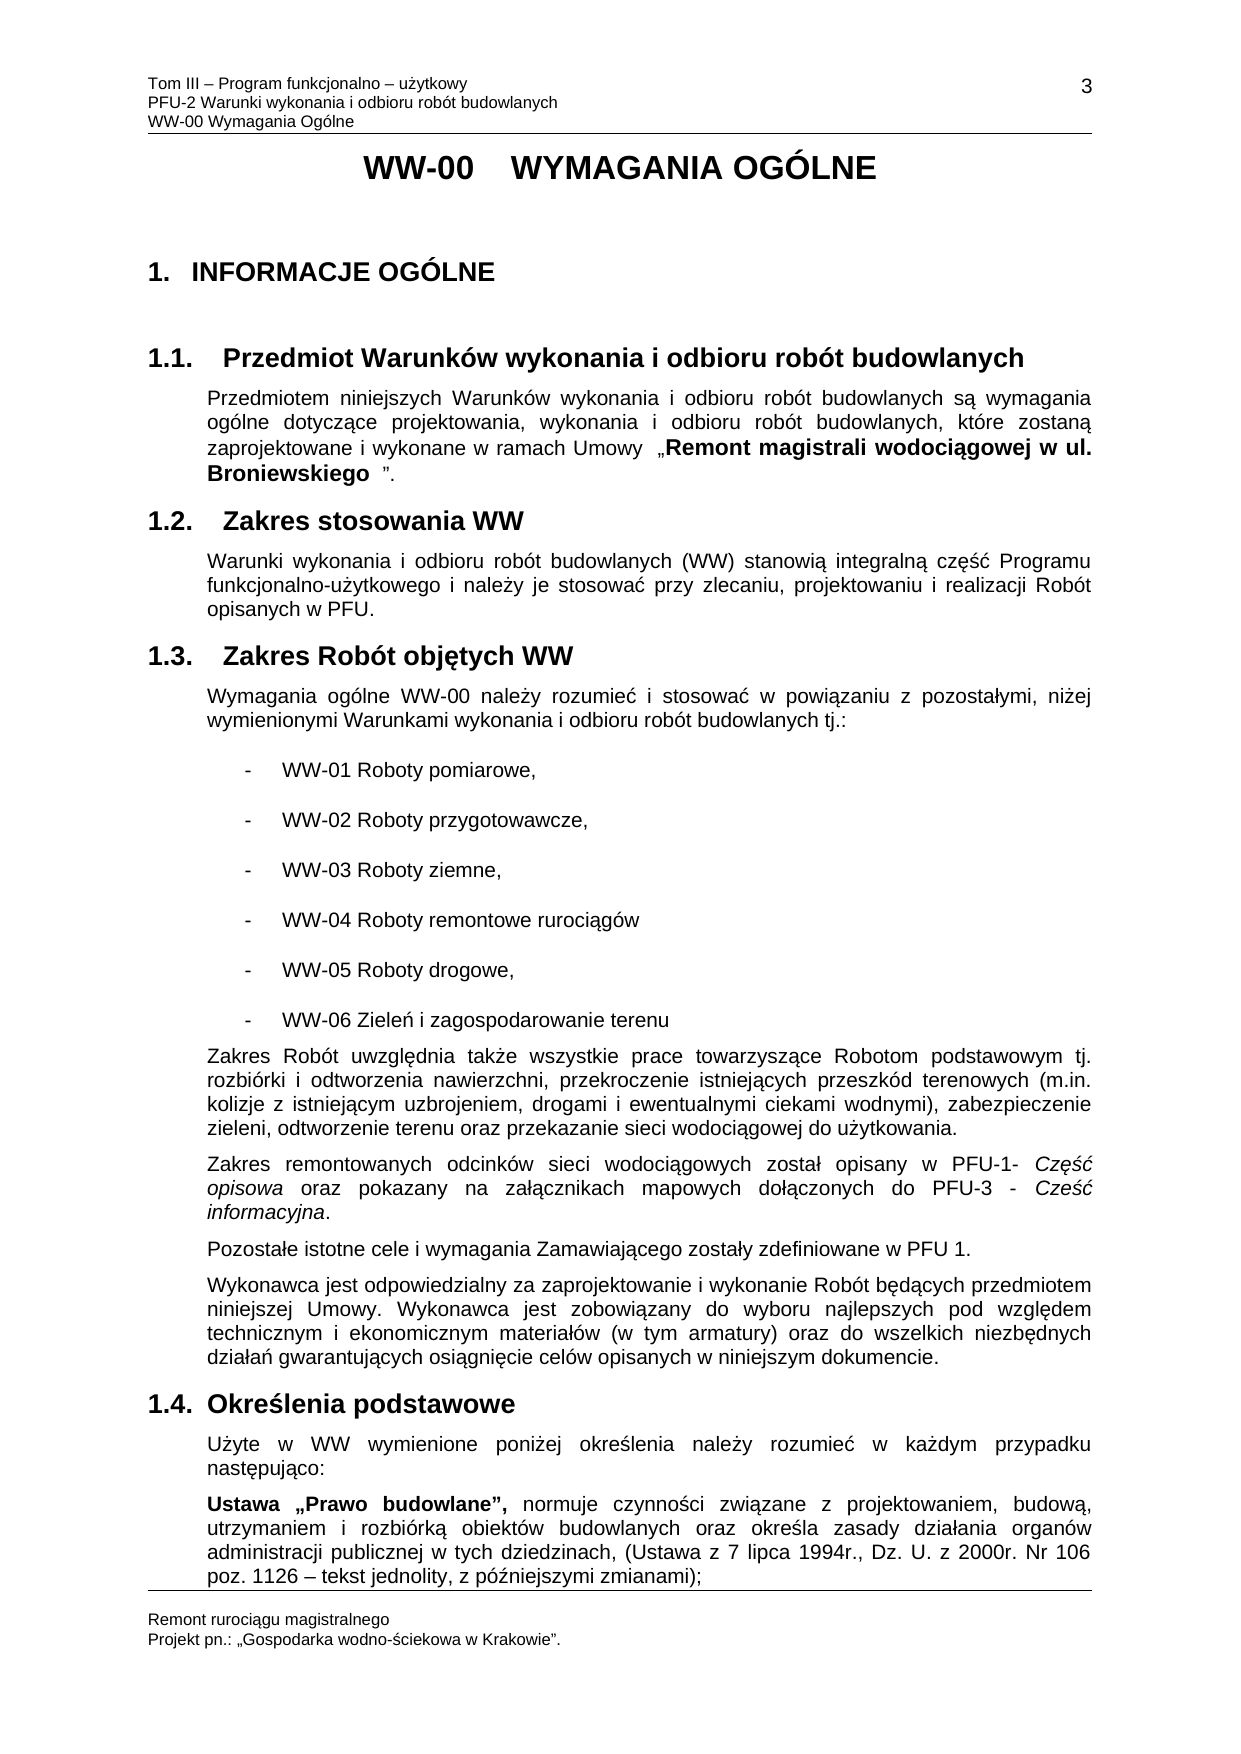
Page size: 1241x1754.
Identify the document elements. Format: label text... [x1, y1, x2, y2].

list WW-06 Zieleń i zagospodarowanie terenu [244, 994, 1092, 1031]
list WW-02 Roboty przygotowawcze, [244, 794, 1092, 831]
subtitle Zakres Robót objętych WW [148, 633, 1092, 671]
text Wykonawca jest odpowiedzialny za zaprojektowanie i wykonanie Robót będących przedmiotem niniejszej Umowy. Wykonawca jest zobowiązany do wyboru najlepszych pod względem technicznym i ekonomicznym materiałów (w tym armatury) oraz do wszelkich niezbędnych działań gwarantujących osiągnięcie celów opisanych w niniejszym dokumencie. [207, 1273, 1092, 1369]
subtitle Przedmiot Warunków wykonania i odbioru robót budowlanych [148, 336, 1092, 373]
text Ustawa „Prawo budowlane”, normuje czynności związane z projektowaniem, budową, utrzymaniem i rozbiórką obiektów budowlanych oraz określa zasady działania organów administracji publicznej w tych dziedzinach, (Ustawa z 7 lipca 1994r., Dz. U. z 2000r. Nr 106 poz. 1126 – tekst jednolity, z późniejszymi zmianami); [207, 1492, 1092, 1588]
text Wymagania ogólne WW-00 należy rozumieć i stosować w powiązaniu z pozostałymi, niżej wymienionymi Warunkami wykonania i odbioru robót budowlanych tj.: [207, 683, 1092, 731]
list WW-01 Roboty pomiarowe, [244, 744, 1092, 781]
list WW-04 Roboty remontowe rurociągów [244, 894, 1092, 931]
text Przedmiotem niniejszych Warunków wykonania i odbioru robót budowlanych są wymagania ogólne dotyczące projektowania, wykonania i odbioru robót budowlanych, które zostaną zaprojektowane i wykonane w ramach Umowy „Remont magistrali wodociągowej w ul. Broniewskiego ”. [207, 386, 1092, 487]
text WW-00 WYMAGANIA OGÓLNE [148, 148, 1092, 186]
list WW-05 Roboty drogowe, [244, 944, 1092, 981]
text Użyte w WW wymienione poniżej określenia należy rozumieć w każdym przypadku następująco: [207, 1431, 1092, 1479]
subtitle Określenia podstawowe [148, 1381, 1092, 1419]
subtitle Informacje ogólne [148, 249, 1092, 287]
list WW-03 Roboty ziemne, [244, 844, 1092, 881]
text Pozostałe istotne cele i wymagania Zamawiającego zostały zdefiniowane w PFU 1. [207, 1237, 1092, 1261]
text Zakres remontowanych odcinków sieci wodociągowych został opisany w PFU-1- Część opisowa oraz pokazany na załącznikach mapowych dołączonych do PFU-3 - Cześć informacyjna. [207, 1152, 1092, 1224]
text Zakres Robót uwzględnia także wszystkie prace towarzyszące Robotom podstawowym tj. rozbiórki i odtworzenia nawierzchni, przekroczenie istniejących przeszkód terenowych (m.in. kolizje z istniejącym uzbrojeniem, drogami i ewentualnymi ciekami wodnymi), zabezpieczenie zieleni, odtworzenie terenu oraz przekazanie sieci wodociągowej do użytkowania. [207, 1044, 1092, 1140]
subtitle Zakres stosowania WW [148, 499, 1092, 537]
text Warunki wykonania i odbioru robót budowlanych (WW) stanowią integralną część Programu funkcjonalno-użytkowego i należy je stosować przy zlecaniu, projektowaniu i realizacji Robót opisanych w PFU. [207, 549, 1092, 621]
